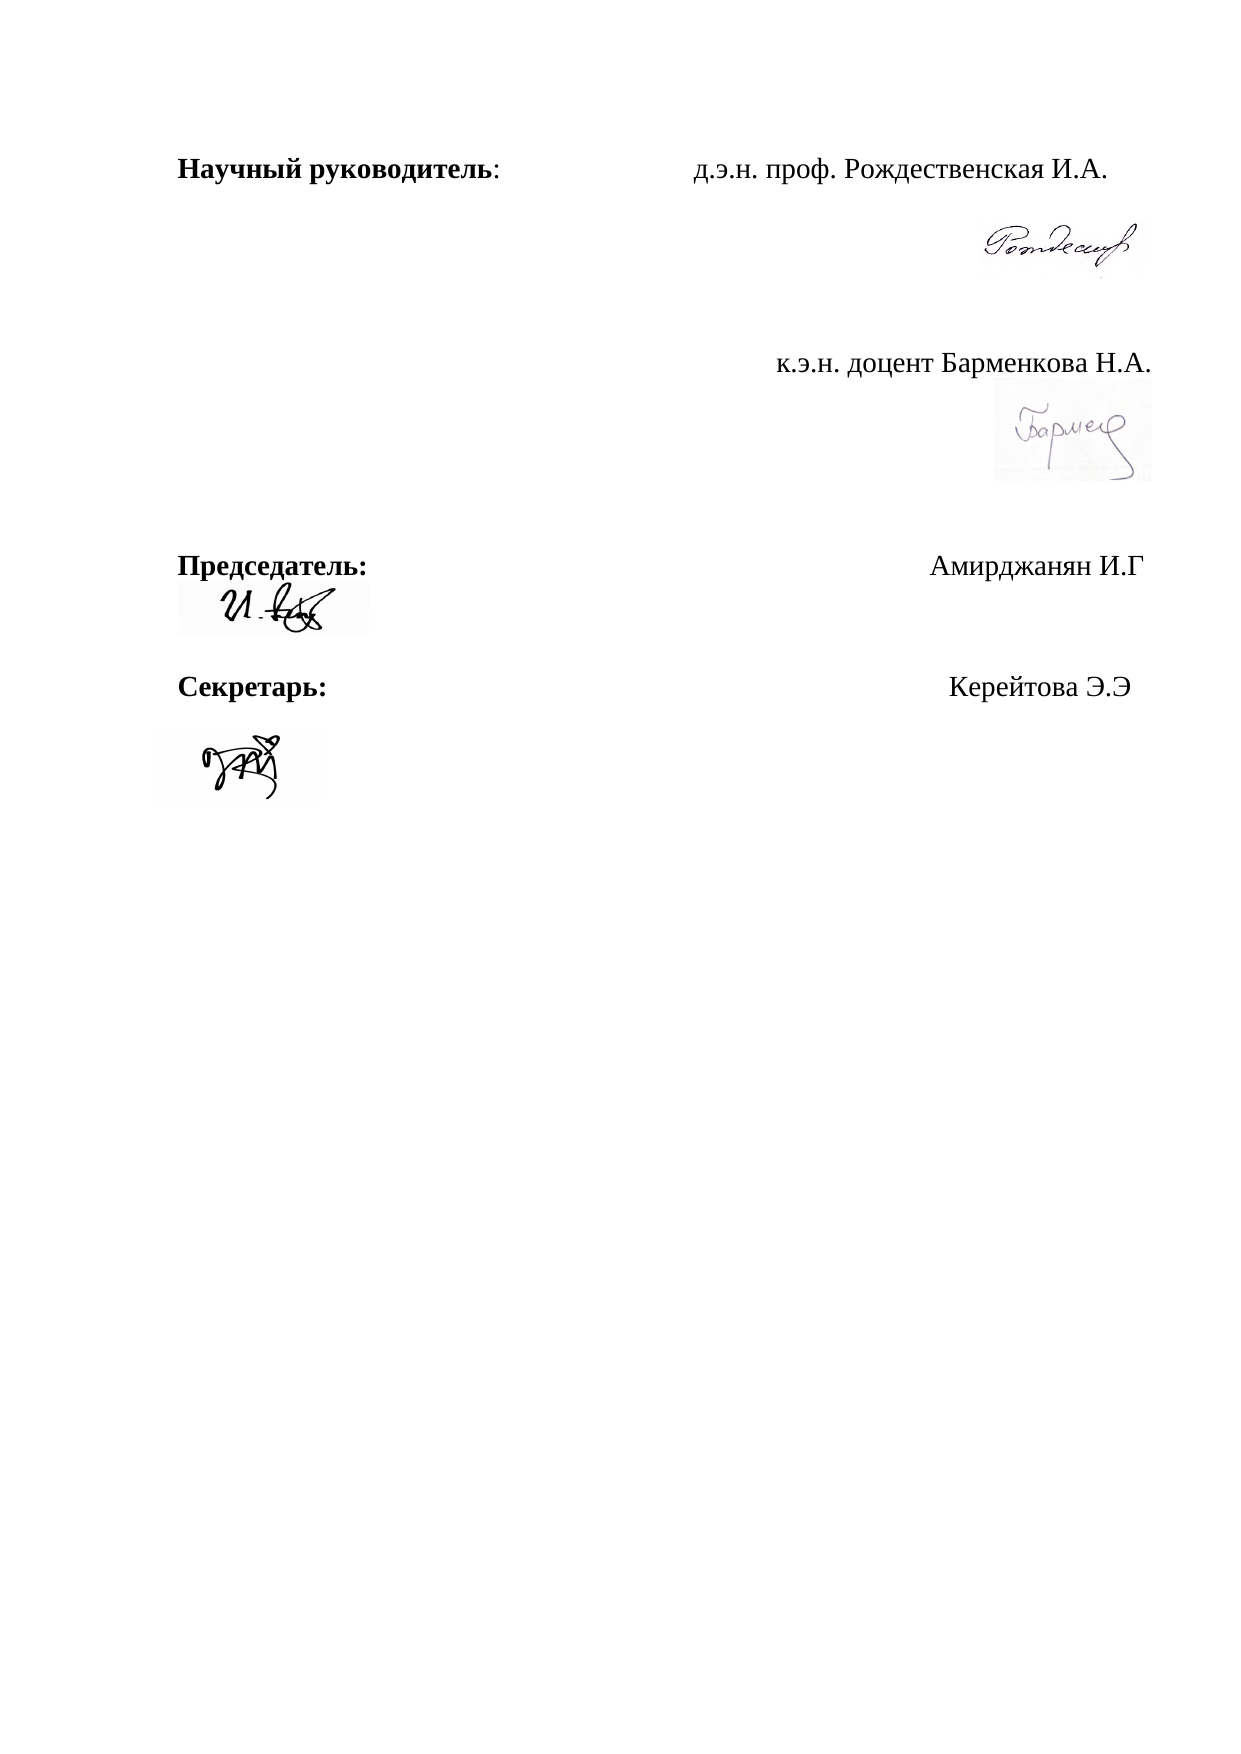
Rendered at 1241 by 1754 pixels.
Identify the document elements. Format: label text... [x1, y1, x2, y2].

picture [156, 730, 323, 803]
picture [975, 213, 1152, 278]
text Научный руководитель: д.э.н. проф. Рождественская И.А. [177, 152, 1152, 185]
text к.э.н. доцент Барменкова Н.А. [693, 345, 1152, 379]
text Председатель: Амирджанян И.Г [177, 548, 1152, 581]
picture [177, 581, 370, 636]
text Секретарь: Керейтова Э.Э [177, 669, 1152, 702]
picture [993, 378, 1152, 481]
